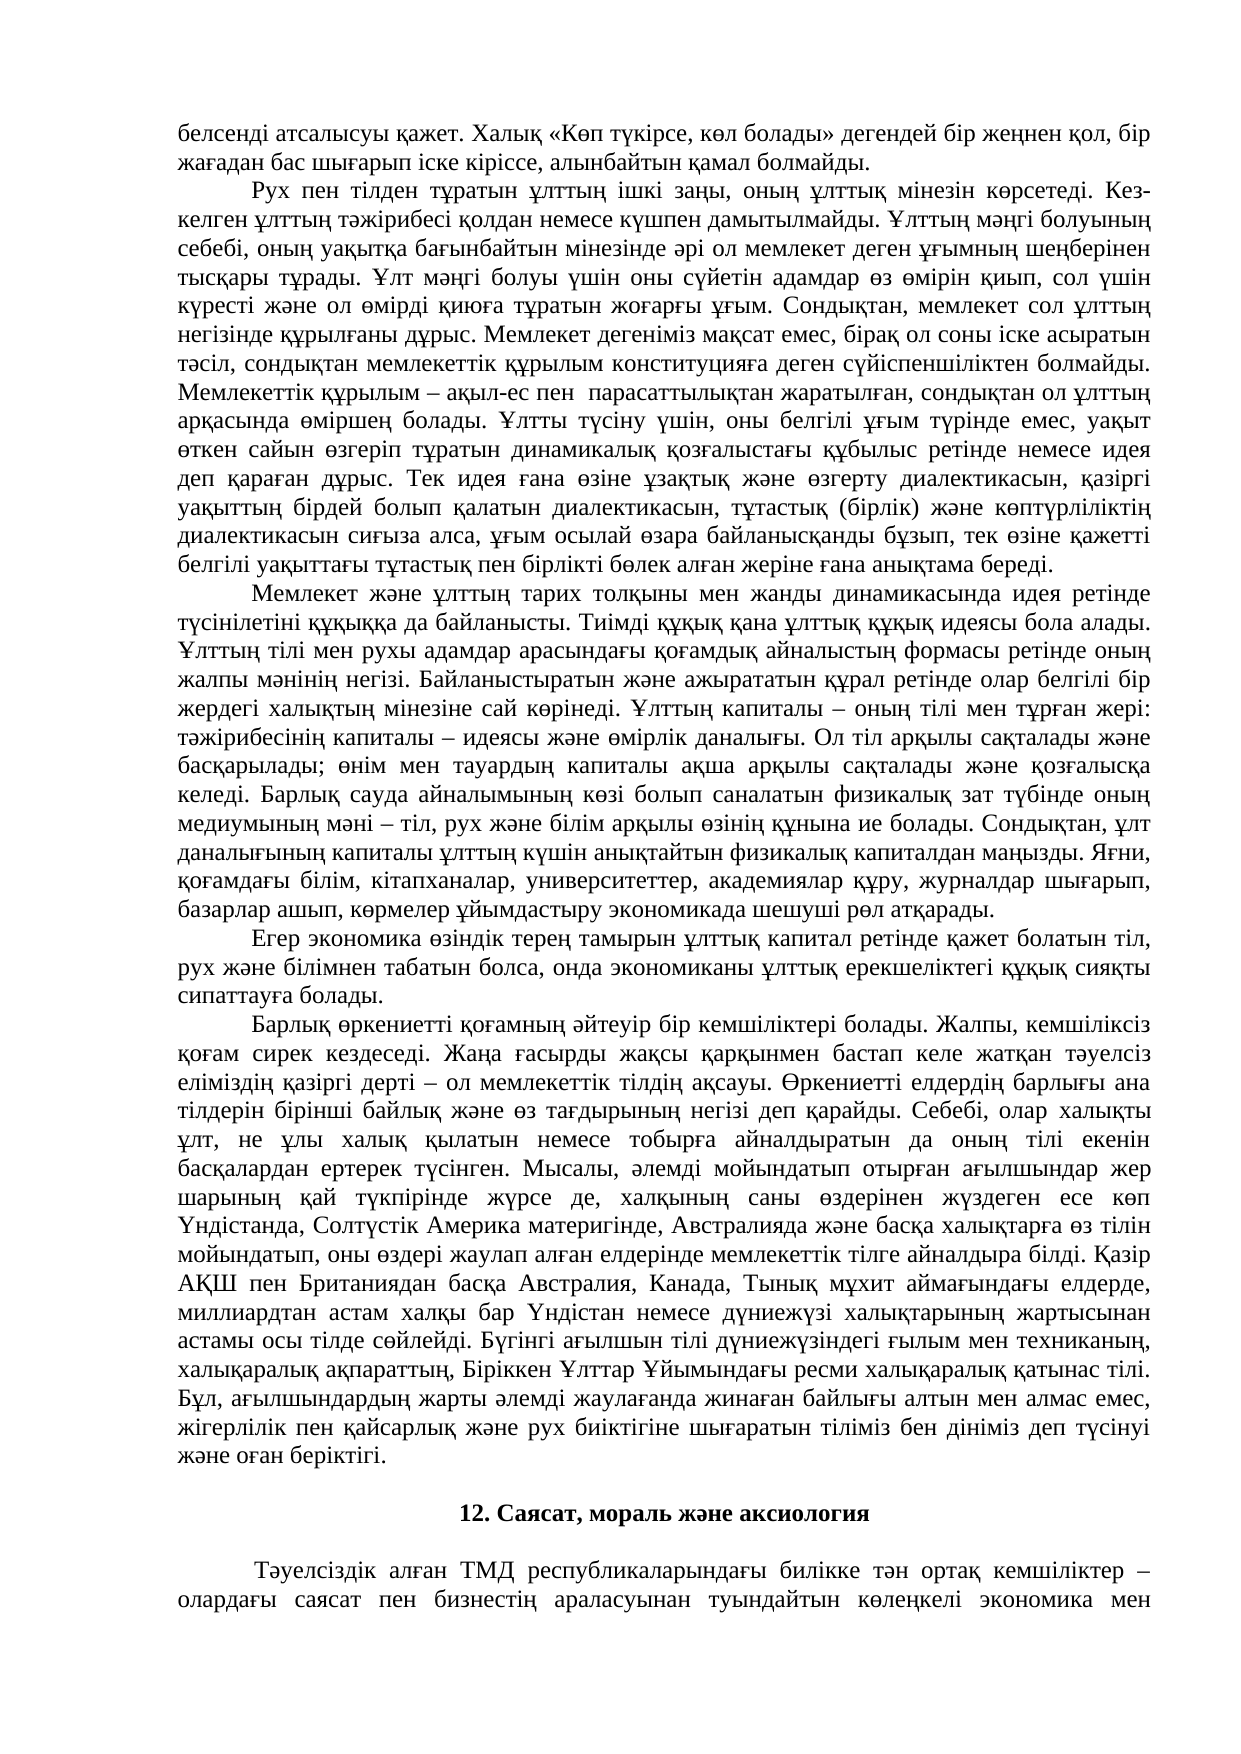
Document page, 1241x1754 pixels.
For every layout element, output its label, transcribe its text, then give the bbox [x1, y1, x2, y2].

text Барлық өркениетті қоғамның әйтеуір бір кемшіліктері болады. Жалпы, кемшіліксіз қоғам сирек кездеседі. Жаңа ғасырды жақсы қарқынмен бастап келе жатқан тәуелсіз еліміздің қазіргі дерті – ол мемлекеттік тілдің ақсауы. Өркениетті елдердің барлығы ана тілдерін бірінші байлық және өз тағдырының негізі деп қарайды. Себебі, олар халықты ұлт, не ұлы халық қылатын немесе тобырға айналдыратын да оның тілі екенін басқалардан ертерек түсінген. Мысалы, әлемді мойындатып отырған ағылшындар жер шарының қай түкпірінде жүрсе де, халқының саны өздерінен жүздеген есе көп Үндістанда, Солтүстік Америка материгінде, Австралияда және басқа халықтарға өз тілін мойындатып, оны өздері жаулап алған елдерінде мемлекеттік тілге айналдыра білді. Қазір АҚШ пен Британиядан басқа Австралия, Канада, Тынық мұхит аймағындағы елдерде, миллиардтан астам халқы бар Үндістан немесе дүниежүзі халықтарының жартысынан астамы осы тілде сөйлейді. Бүгінгі ағылшын тілі дүниежүзіндегі ғылым мен техниканың, халықаралық ақпараттың, Біріккен Ұлттар Ұйымындағы ресми халықаралық қатынас тілі. Бұл, ағылшындардың жарты әлемді жаулағанда жинаған байлығы алтын мен алмас емес, жігерлілік пен қайсарлық және рух биіктігіне шығаратын тіліміз бен дініміз деп түсінуі және оған беріктігі. [177, 1009, 1152, 1469]
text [177, 1556, 1152, 1613]
text Мемлекет және ұлттың тарих толқыны мен жанды динамикасында идея ретінде түсінілетіні құқыққа да байланысты. Тиімді құқық қана ұлттық құқық идеясы бола алады. Ұлттың тілі мен рухы адамдар арасындағы қоғамдық айналыстың формасы ретінде оның жалпы мәнінің негізі. Байланыстыратын және ажырататын құрал ретінде олар белгілі бір жердегі халықтың мінезіне сай көрінеді. Ұлттың капиталы – оның тілі мен тұрған жері: тәжірибесінің капиталы – идеясы және өмірлік даналығы. Ол тіл арқылы сақталады және басқарылады; өнім мен тауардың капиталы ақша арқылы сақталады және қозғалысқа келеді. Барлық сауда айналымының көзі болып саналатын физикалық зат түбінде оның медиумының мәні – тіл, рух және білім арқылы өзінің құнына ие болады. Сондықтан, ұлт даналығының капиталы ұлттың күшін анықтайтын физикалық капиталдан маңызды. Яғни, қоғамдағы білім, кітапханалар, университеттер, академиялар құру, журналдар шығарып, базарлар ашып, көрмелер ұйымдастыру экономикада шешуші рөл атқарады. [177, 578, 1152, 923]
text Рух пен тілден тұратын ұлттың ішкі заңы, оның ұлттық мінезін көрсетеді. Кез-келген ұлттың тәжірибесі қолдан немесе күшпен дамытылмайды. Ұлттың мәңгі болуының себебі, оның уақытқа бағынбайтын мінезінде әрі ол мемлекет деген ұғымның шеңберінен тысқары тұрады. Ұлт мәңгі болуы үшін оны сүйетін адамдар өз өмірін қиып, сол үшін күресті және ол өмірді қиюға тұратын жоғарғы ұғым. Сондықтан, мемлекет сол ұлттың негізінде құрылғаны дұрыс. Мемлекет дегеніміз мақсат емес, бірақ ол соны іске асыратын тәсіл, сондықтан мемлекеттік құрылым конституцияға деген сүйіспеншіліктен болмайды. Мемлекеттік құрылым – ақыл-ес пен парасаттылықтан жаратылған, сондықтан ол ұлттың арқасында өміршең болады. Ұлтты түсіну үшін, оны белгілі ұғым түрінде емес, уақыт өткен сайын өзгеріп тұратын динамикалық қозғалыстағы құбылыс ретінде немесе идея деп қараған дұрыс. Тек идея ғана өзіне ұзақтық және өзгерту диалектикасын, қазіргі уақыттың бірдей болып қалатын диалектикасын, тұтастық (бірлік) және көптүрліліктің диалектикасын сиғыза алса, ұғым осылай өзара байланысқанды бұзып, тек өзіне қажетті белгілі уақыттағы тұтастық пен бірлікті бөлек алған жеріне ғана анықтама береді. [177, 176, 1152, 578]
text Егер экономика өзіндік терең тамырын ұлттық капитал ретінде қажет болатын тіл, рух және білімнен табатын болса, онда экономиканы ұлттық ерекшеліктегі құқық сияқты сипаттауға болады. [177, 923, 1152, 1009]
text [177, 118, 1152, 176]
text 12. Саясат, мораль және аксиология [177, 1498, 1152, 1527]
